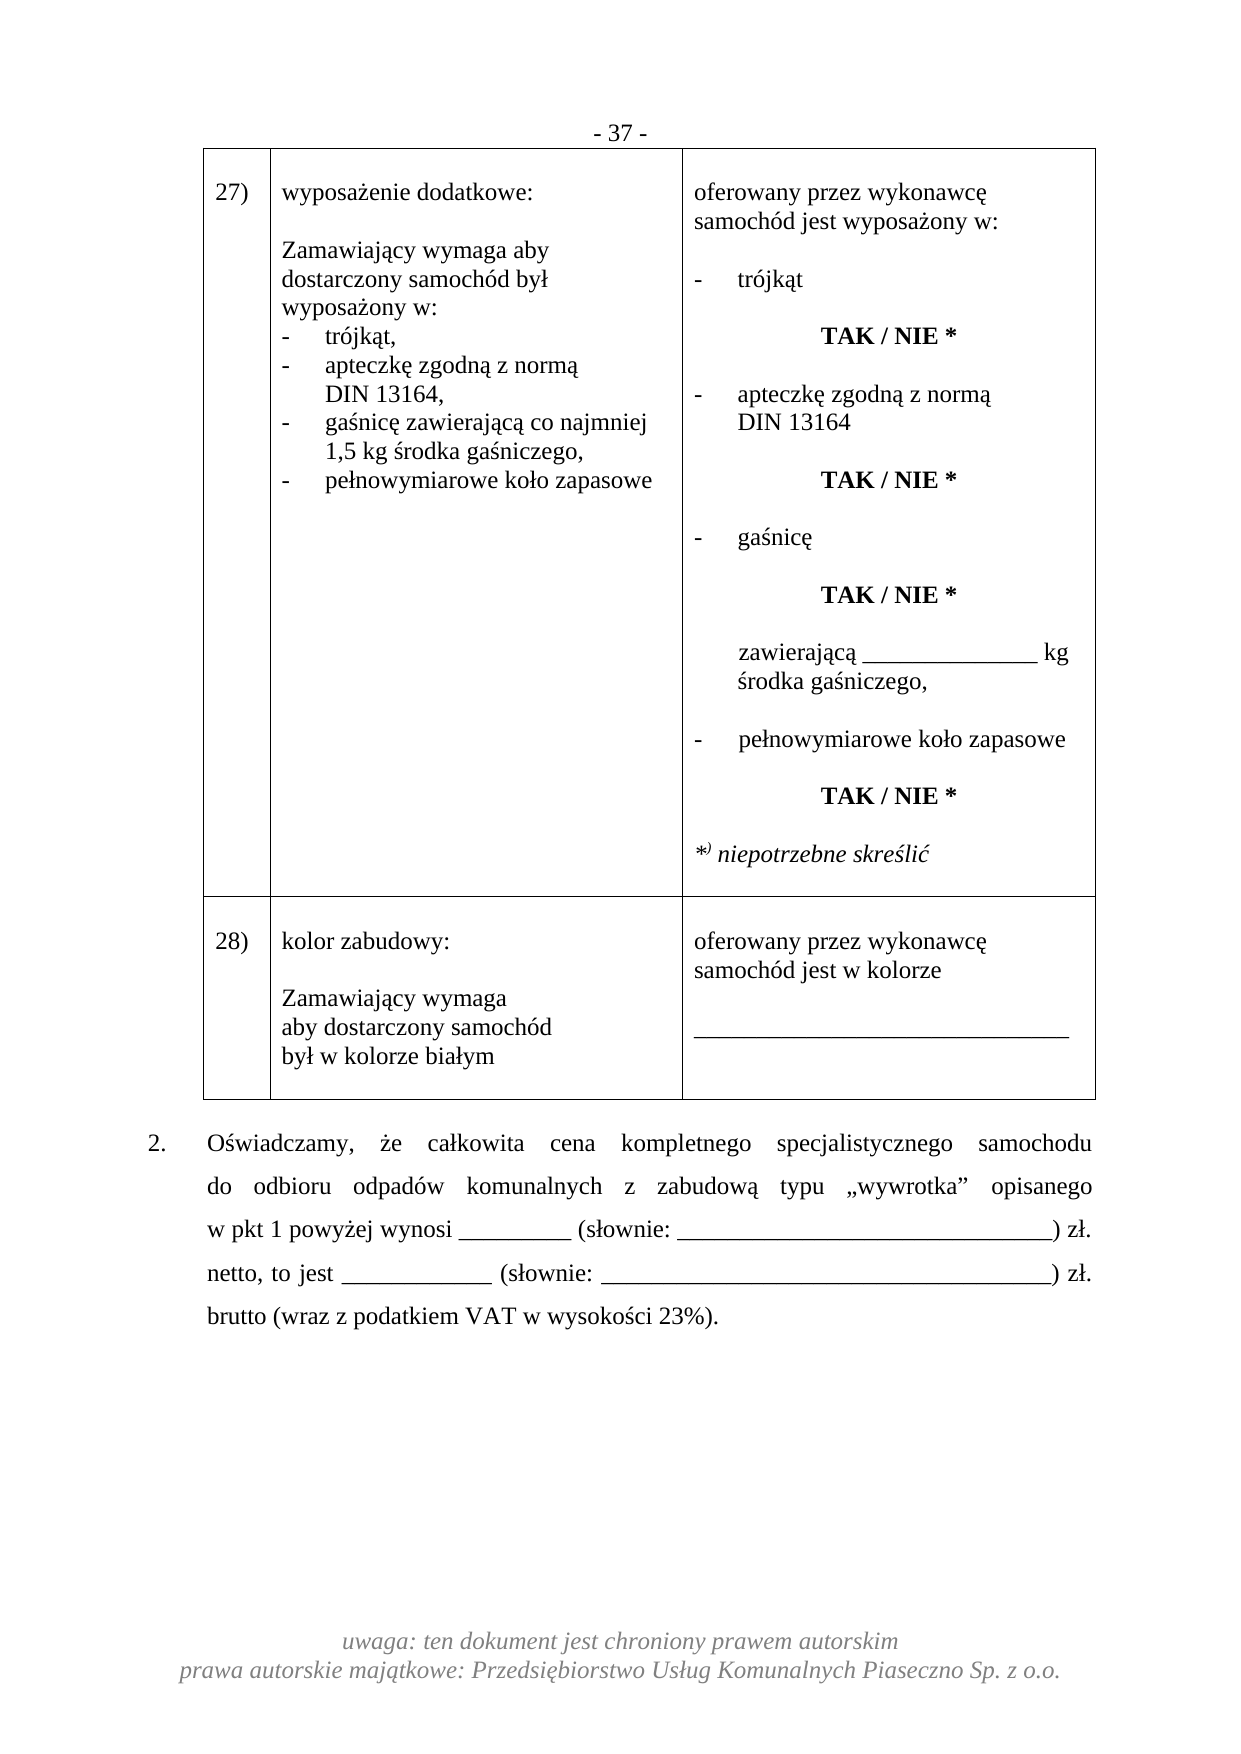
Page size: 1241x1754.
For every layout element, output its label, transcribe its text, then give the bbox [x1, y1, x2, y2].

table_cell oferowany przez wykonawcę samochód jest w kolorze ______________________________ [683, 897, 1095, 1098]
table_cell kolor zabudowy: Zamawiający wymaga aby dostarczony samochód był w kolorze białym [271, 897, 682, 1098]
table_cell 28) [204, 897, 270, 1098]
text 2. Oświadczamy, że całkowita cena kompletnego specjalistycznego samochodu do odbioru odpadów komunalnych z zabudową typu „wywrotka” opisanego w pkt 1 powyżej wynosi _________ (słownie: ______________________________) zł. netto, to jest ____________ (słownie: ____________________________________) zł. brutto (wraz z podatkiem VAT w wysokości 23%). [148, 1128, 1092, 1329]
table_header 27) [204, 149, 270, 896]
table_header oferowany przez wykonawcę samochód jest wyposażony w: - trójkąt TAK / NIE * - apteczkę zgodną z normą DIN 13164 TAK / NIE * - gaśnicę TAK / NIE * zawierającą ______________ kg środka gaśniczego, - pełnowymiarowe koło zapasowe TAK / NIE * *) niepotrzebne skreślić [683, 149, 1095, 896]
table_header wyposażenie dodatkowe: Zamawiający wymaga aby dostarczony samochód był wyposażony w: - trójkąt, - apteczkę zgodną z normą DIN 13164, - gaśnicę zawierającą co najmniej 1,5 kg środka gaśniczego, - pełnowymiarowe koło zapasowe [271, 149, 682, 896]
